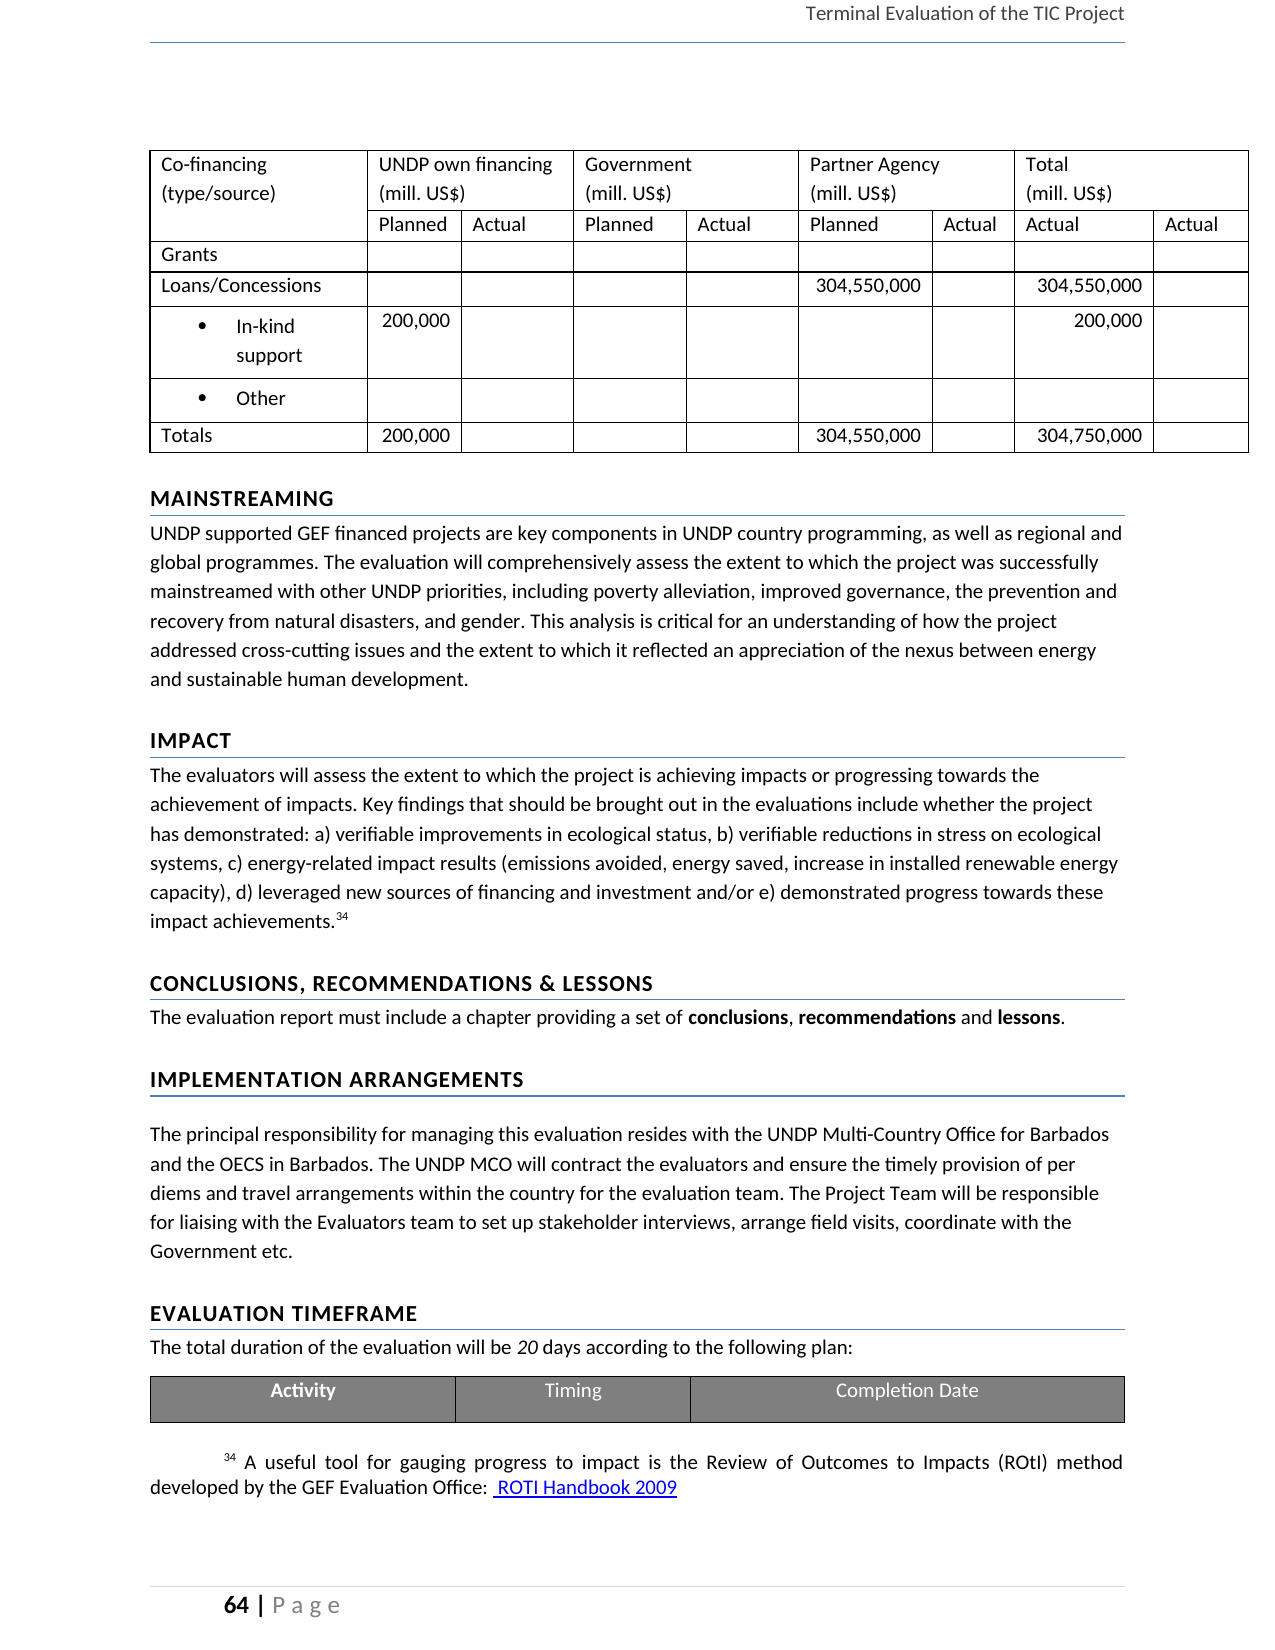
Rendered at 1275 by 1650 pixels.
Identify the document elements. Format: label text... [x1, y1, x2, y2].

table_cell [1154, 307, 1248, 378]
table_cell [1015, 379, 1153, 422]
table_header Timing [456, 1377, 690, 1422]
table_cell [574, 242, 686, 271]
table_cell [574, 307, 686, 378]
table_cell 304,750,000 [1015, 423, 1153, 452]
table_cell [687, 307, 798, 378]
table_header Government (mill. US$) [574, 151, 798, 210]
table_cell [574, 423, 686, 452]
table_cell Planned [574, 211, 686, 241]
table_cell [574, 379, 686, 422]
table_cell [933, 273, 1014, 306]
text The evaluators will assess the extent to which the project is achieving impacts or progressing towards the achievement of impacts. Key findings that should be brought out in the evaluations include whether the project has demonstrated: a) verifiable improvements in ecological status, b) verifiable reductions in stress on ecological systems, c) energy-related impact results (emissions avoided, energy saved, increase in installed renewable energy capacity), d) leveraged new sources of financing and investment and/or e) demonstrated progress towards these impact achievements. [150, 762, 1125, 934]
table_cell [368, 242, 461, 271]
table_cell 304,550,000 [799, 423, 932, 452]
table_cell 304,550,000 [1015, 273, 1153, 306]
table_cell Grants [151, 242, 367, 271]
table_cell Loans/Concessions [151, 273, 367, 306]
table_cell Actual [462, 211, 573, 241]
text The total duration of the evaluation will be 20 days according to the following plan: [150, 1334, 1125, 1360]
table_cell 304,550,000 [799, 273, 932, 306]
table_header Co-financing (type/source) [151, 151, 367, 241]
text Mainstreaming [150, 484, 1125, 515]
table_cell [933, 379, 1014, 422]
table_cell [687, 273, 798, 306]
table_cell In-kind support [151, 307, 367, 378]
table_cell [933, 242, 1014, 271]
table_cell [933, 307, 1014, 378]
table_cell Actual [1015, 211, 1153, 241]
table_cell [1154, 379, 1248, 422]
table_cell [462, 242, 573, 271]
table_cell 200,000 [1015, 307, 1153, 378]
table_header Partner Agency (mill. US$) [799, 151, 1014, 210]
text The principal responsibility for managing this evaluation resides with the UNDP Multi-Country Office for Barbados and the OECS in Barbados. The UNDP MCO will contract the evaluators and ensure the timely provision of per diems and travel arrangements within the country for the evaluation team. The Project Team will be responsible for liaising with the Evaluators team to set up stakeholder interviews, arrange field visits, coordinate with the Government etc. [150, 1122, 1125, 1264]
table_cell [933, 423, 1014, 452]
table_cell [574, 273, 686, 306]
table_cell 200,000 [368, 423, 461, 452]
table_cell Actual [1154, 211, 1248, 241]
table_cell [462, 423, 573, 452]
text UNDP supported GEF financed projects are key components in UNDP country programming, as well as regional and global programmes. The evaluation will comprehensively assess the extent to which the project was successfully mainstreamed with other UNDP priorities, including poverty alleviation, improved governance, the prevention and recovery from natural disasters, and gender. This analysis is critical for an understanding of how the project addressed cross-cutting issues and the extent to which it reflected an appreciation of the nexus between energy and sustainable human development. [150, 520, 1125, 692]
table_header Completion Date [691, 1377, 1124, 1422]
table_cell Totals [151, 423, 367, 452]
text Impact [150, 727, 1125, 757]
table_cell [799, 379, 932, 422]
table_header Activity [151, 1377, 455, 1422]
table_cell [1154, 273, 1248, 306]
table_cell Actual [933, 211, 1014, 241]
table_cell Planned [799, 211, 932, 241]
table_cell [368, 273, 461, 306]
table_cell [462, 273, 573, 306]
table_cell [1154, 242, 1248, 271]
table_cell [799, 242, 932, 271]
table_cell [462, 379, 573, 422]
text The evaluation report must include a chapter providing a set of conclusions, recommendations and lessons. [150, 1004, 1125, 1030]
table_header UNDP own financing (mill. US$) [368, 151, 573, 210]
table_cell [1015, 242, 1153, 271]
table_cell [1154, 423, 1248, 452]
table_cell [799, 307, 932, 378]
text Evaluation timeframe [150, 1299, 1125, 1329]
table_cell Other [151, 379, 367, 422]
text Implementation arrangements [150, 1065, 1125, 1095]
text Conclusions, recommendations & lessons [150, 969, 1125, 999]
table_cell [462, 307, 573, 378]
table_cell [687, 423, 798, 452]
table_cell [687, 379, 798, 422]
table_cell Planned [368, 211, 461, 241]
table_cell 200,000 [368, 307, 461, 378]
table_cell [687, 242, 798, 271]
table_header Total (mill. US$) [1015, 151, 1248, 210]
table_cell [368, 379, 461, 422]
table_cell Actual [687, 211, 798, 241]
